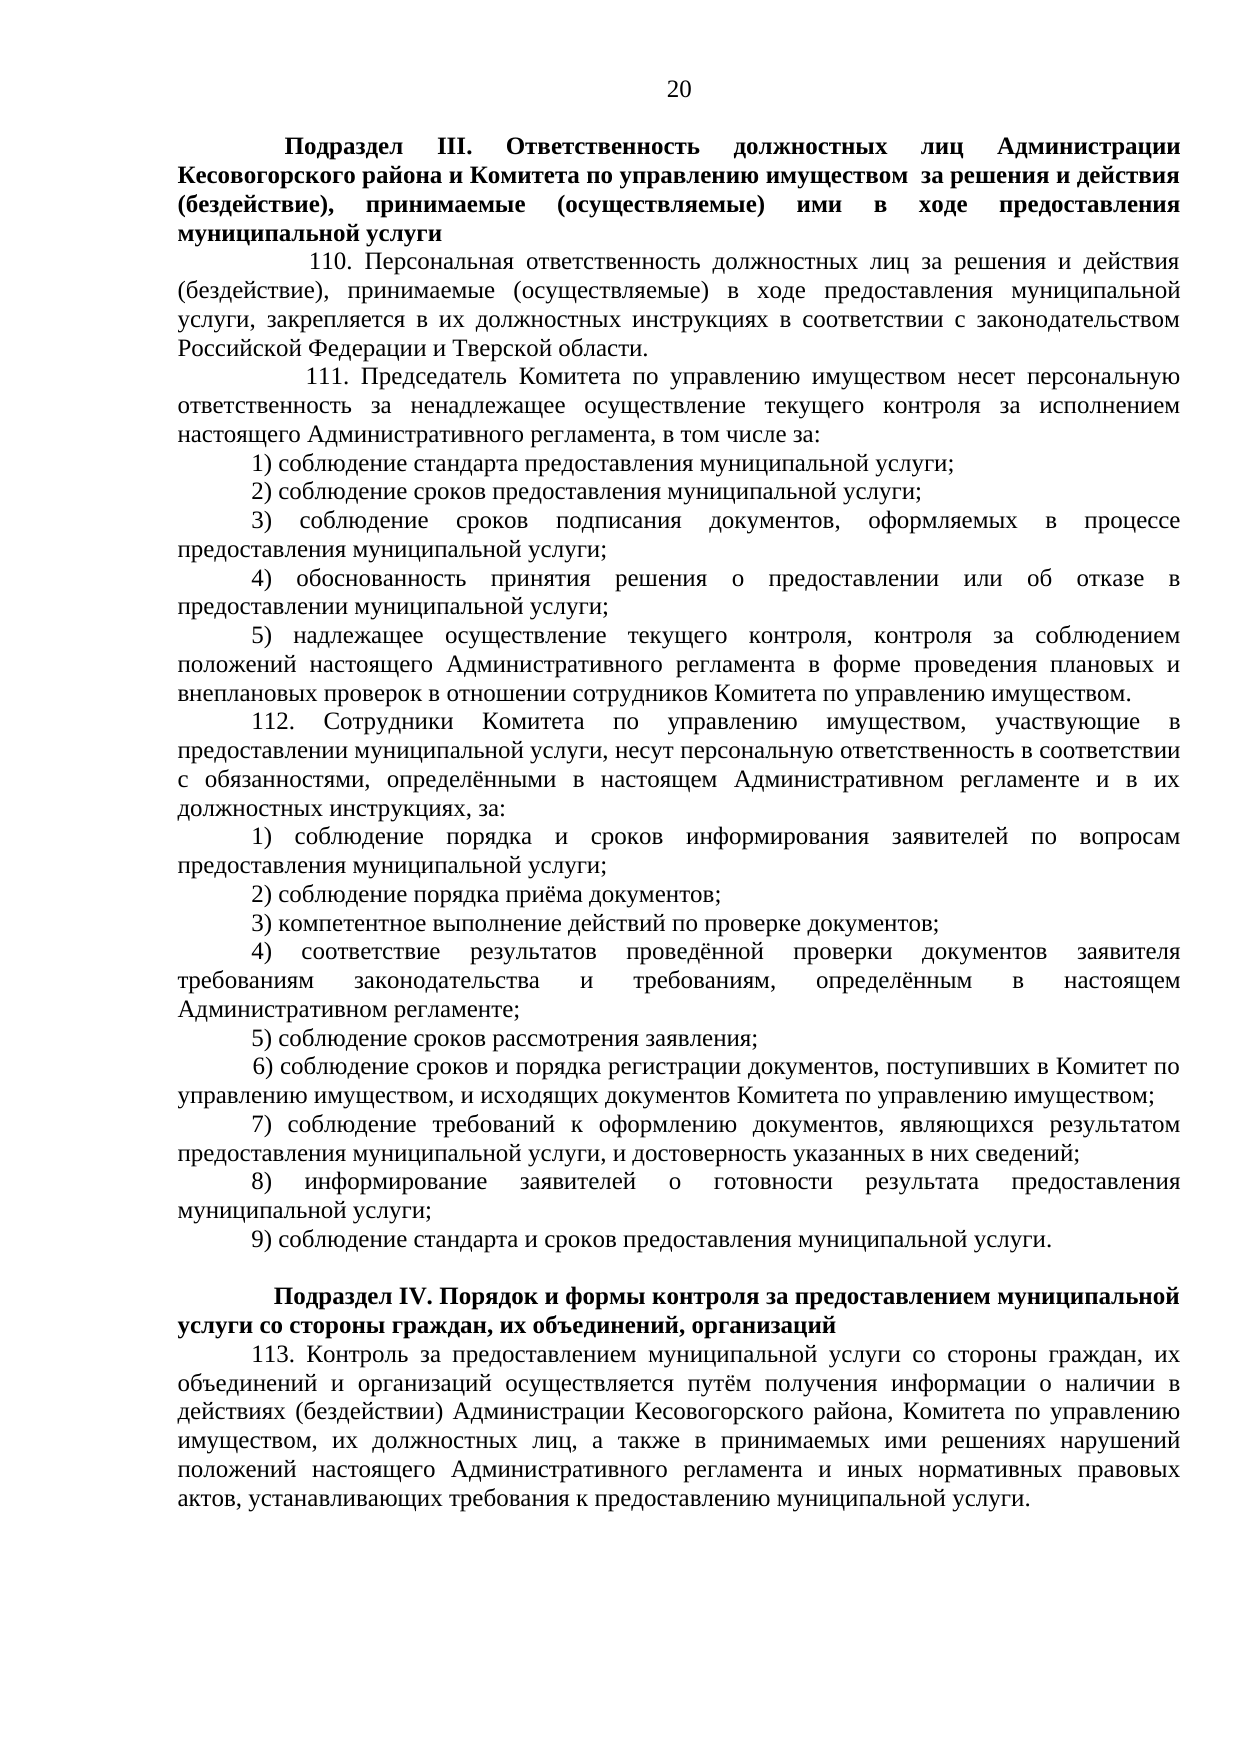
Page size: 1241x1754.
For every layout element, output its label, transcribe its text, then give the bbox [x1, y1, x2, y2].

text 3) соблюдение сроков подписания документов, оформляемых в процессе предоставления муниципальной услуги; [177, 505, 1181, 563]
text 1) соблюдение стандарта предоставления муниципальной услуги; [177, 448, 1181, 476]
text 113. Контроль за предоставлением муниципальной услуги со стороны граждан, их объединений и организаций осуществляется путём получения информации о наличии в действиях (бездействии) Администрации Кесовогорского района, Комитета по управлению имуществом, их должностных лиц, а также в принимаемых ими решениях нарушений положений настоящего Административного регламента и иных нормативных правовых актов, устанавливающих требования к предоставлению муниципальной услуги. [177, 1339, 1181, 1511]
text 9) соблюдение стандарта и сроков предоставления муниципальной услуги. [177, 1224, 1181, 1253]
text 7) соблюдение требований к оформлению документов, являющихся результатом предоставления муниципальной услуги, и достоверность указанных в них сведений; [177, 1109, 1181, 1166]
text 2) соблюдение порядка приёма документов; [177, 879, 1181, 908]
text 4) соответствие результатов проведённой проверки документов заявителя требованиям законодательства и требованиям, определённым в настоящем Административном регламенте; [177, 936, 1181, 1023]
text Подраздел IV. Порядок и формы контроля за предоставлением муниципальной услуги со стороны граждан, их объединений, организаций [177, 1281, 1181, 1339]
text 112. Сотрудники Комитета по управлению имуществом, участвующие в предоставлении муниципальной услуги, несут персональную ответственность в соответствии с обязанностями, определёнными в настоящем Административном регламенте и в их должностных инструкциях, за: [177, 706, 1181, 821]
text 5) надлежащее осуществление текущего контроля, контроля за соблюдением положений настоящего Административного регламента в форме проведения плановых и внеплановых проверок в отношении сотрудников Комитета по управлению имуществом. [177, 620, 1181, 706]
text 111. Председатель Комитета по управлению имуществом несет персональную ответственность за ненадлежащее осуществление текущего контроля за исполнением настоящего Административного регламента, в том числе за: [177, 361, 1181, 448]
text 3) компетентное выполнение действий по проверке документов; [177, 908, 1181, 936]
text 6) соблюдение сроков и порядка регистрации документов, поступивших в Комитет по управлению имуществом, и исходящих документов Комитета по управлению имуществом; [177, 1051, 1181, 1109]
text Подраздел III. Ответственность должностных лиц Администрации Кесовогорского района и Комитета по управлению имуществом за решения и действия (бездействие), принимаемые (осуществляемые) ими в ходе предоставления муниципальной услуги [177, 131, 1181, 246]
text 110. Персональная ответственность должностных лиц за решения и действия (бездействие), принимаемые (осуществляемые) в ходе предоставления муниципальной услуги, закрепляется в их должностных инструкциях в соответствии с законодательством Российской Федерации и Тверской области. [177, 246, 1181, 361]
text 5) соблюдение сроков рассмотрения заявления; [177, 1023, 1181, 1051]
text 8) информирование заявителей о готовности результата предоставления муниципальной услуги; [177, 1166, 1181, 1224]
text 1) соблюдение порядка и сроков информирования заявителей по вопросам предоставления муниципальной услуги; [177, 821, 1181, 879]
text 2) соблюдение сроков предоставления муниципальной услуги; [177, 476, 1181, 505]
text 4) обоснованность принятия решения о предоставлении или об отказе в предоставлении муниципальной услуги; [177, 563, 1181, 620]
